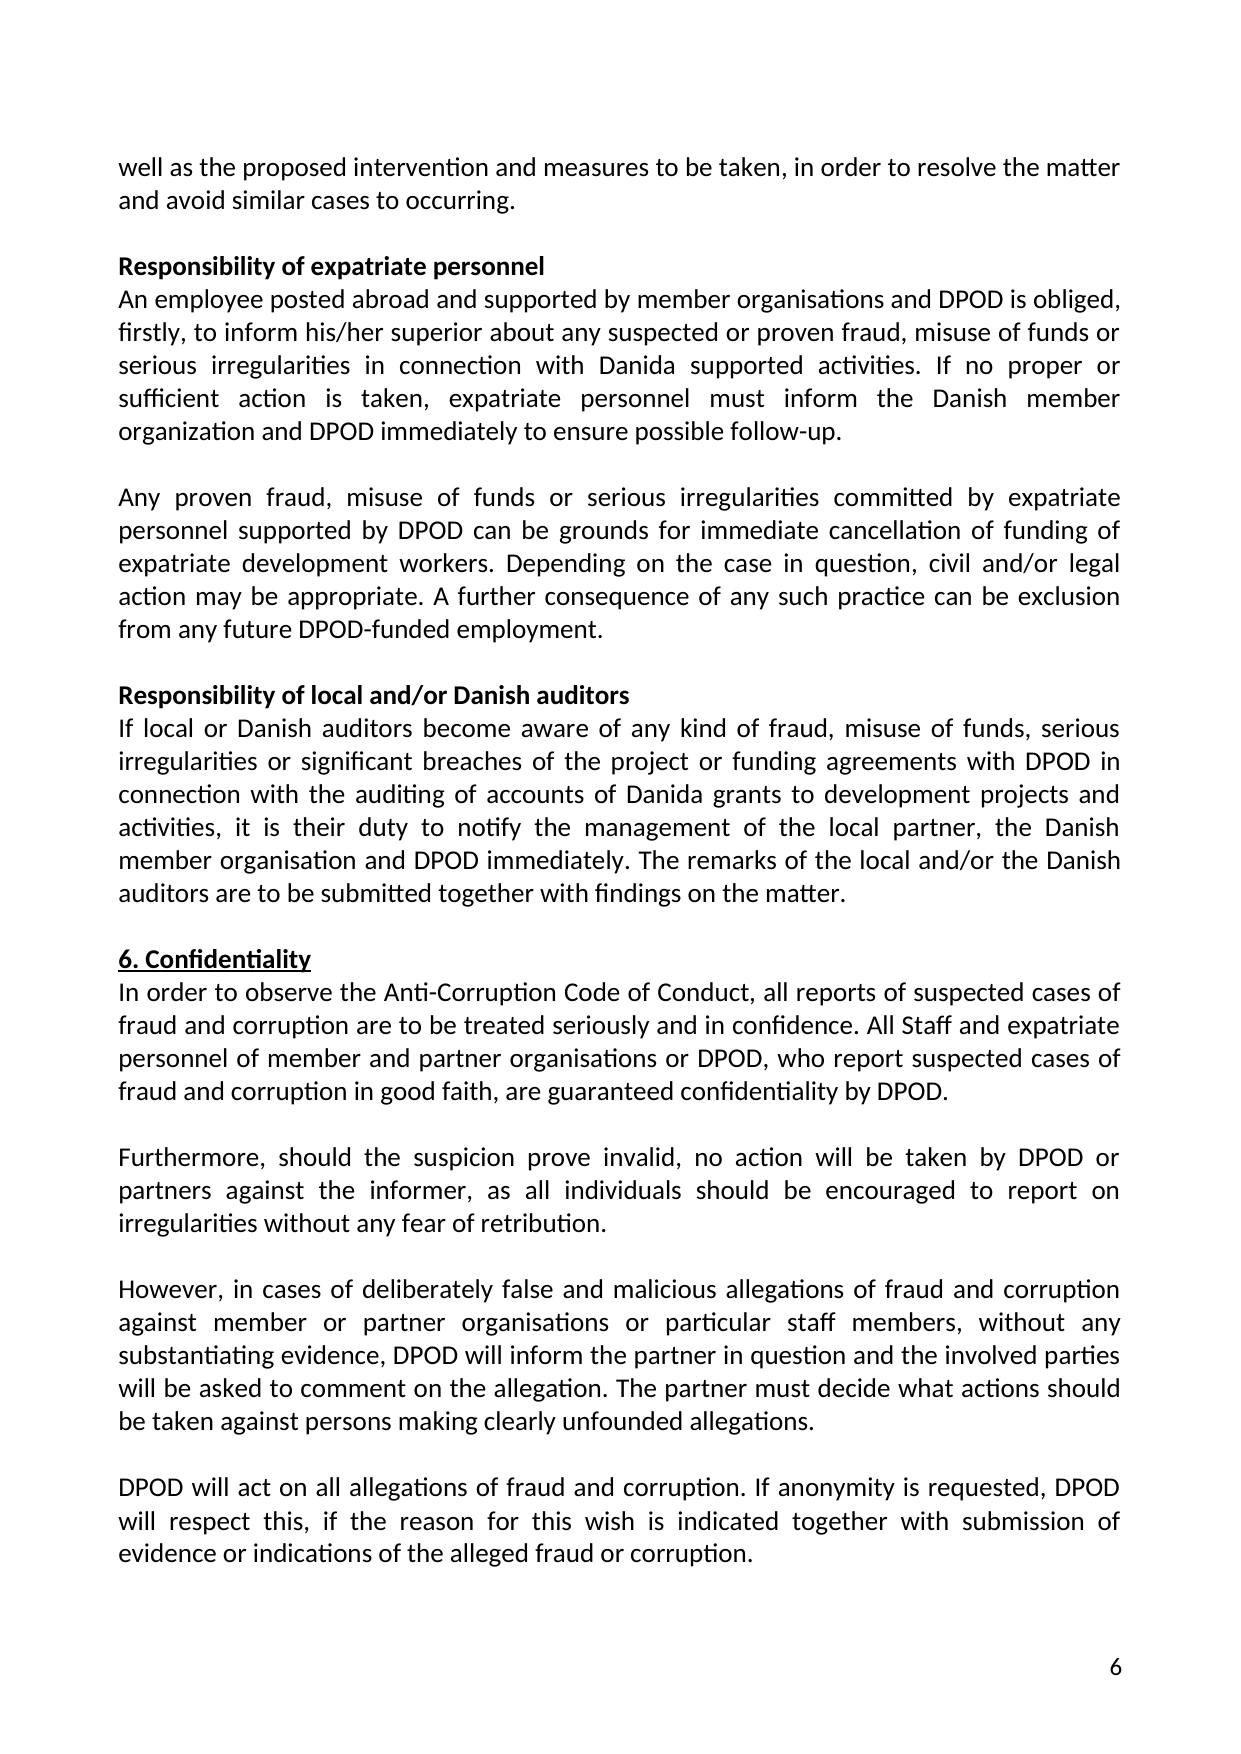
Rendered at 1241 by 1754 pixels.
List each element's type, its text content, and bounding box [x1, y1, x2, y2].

text An employee posted abroad and supported by member organisations and DPOD is obliged, firstly, to inform his/her superior about any suspected or proven fraud, misuse of funds or serious irregularities in connection with Danida supported activities. If no proper or sufficient action is taken, expatriate personnel must inform the Danish member organization and DPOD immediately to ensure possible follow-up. [118, 282, 1122, 447]
text If local or Danish auditors become aware of any kind of fraud, misuse of funds, serious irregularities or significant breaches of the project or funding agreements with DPOD in connection with the auditing of accounts of Danida grants to development projects and activities, it is their duty to notify the management of the local partner, the Danish member organisation and DPOD immediately. The remarks of the local and/or the Danish auditors are to be submitted together with findings on the matter. [118, 711, 1122, 909]
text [118, 150, 1122, 216]
subtitle Responsibility of local and/or Danish auditors [118, 678, 1122, 711]
text Furthermore, should the suspicion prove invalid, no action will be taken by DPOD or partners against the informer, as all individuals should be encouraged to report on irregularities without any fear of retribution. [118, 1140, 1122, 1239]
subtitle 6. Confidentiality [118, 942, 1122, 975]
text However, in cases of deliberately false and malicious allegations of fraud and corruption against member or partner organisations or particular staff members, without any substantiating evidence, DPOD will inform the partner in question and the involved parties will be asked to comment on the allegation. The partner must decide what actions should be taken against persons making clearly unfounded allegations. [118, 1272, 1122, 1438]
text Any proven fraud, misuse of funds or serious irregularities committed by expatriate personnel supported by DPOD can be grounds for immediate cancellation of funding of expatriate development workers. Depending on the case in question, civil and/or legal action may be appropriate. A further consequence of any such practice can be exclusion from any future DPOD-funded employment. [118, 480, 1122, 645]
subtitle Responsibility of expatriate personnel [118, 249, 1122, 282]
text DPOD will act on all allegations of fraud and corruption. If anonymity is requested, DPOD will respect this, if the reason for this wish is indicated together with submission of evidence or indications of the alleged fraud or corruption. [118, 1471, 1122, 1570]
text In order to observe the Anti-Corruption Code of Conduct, all reports of suspected cases of fraud and corruption are to be treated seriously and in confidence. All Staff and expatriate personnel of member and partner organisations or DPOD, who report suspected cases of fraud and corruption in good faith, are guaranteed confidentiality by DPOD. [118, 975, 1122, 1107]
